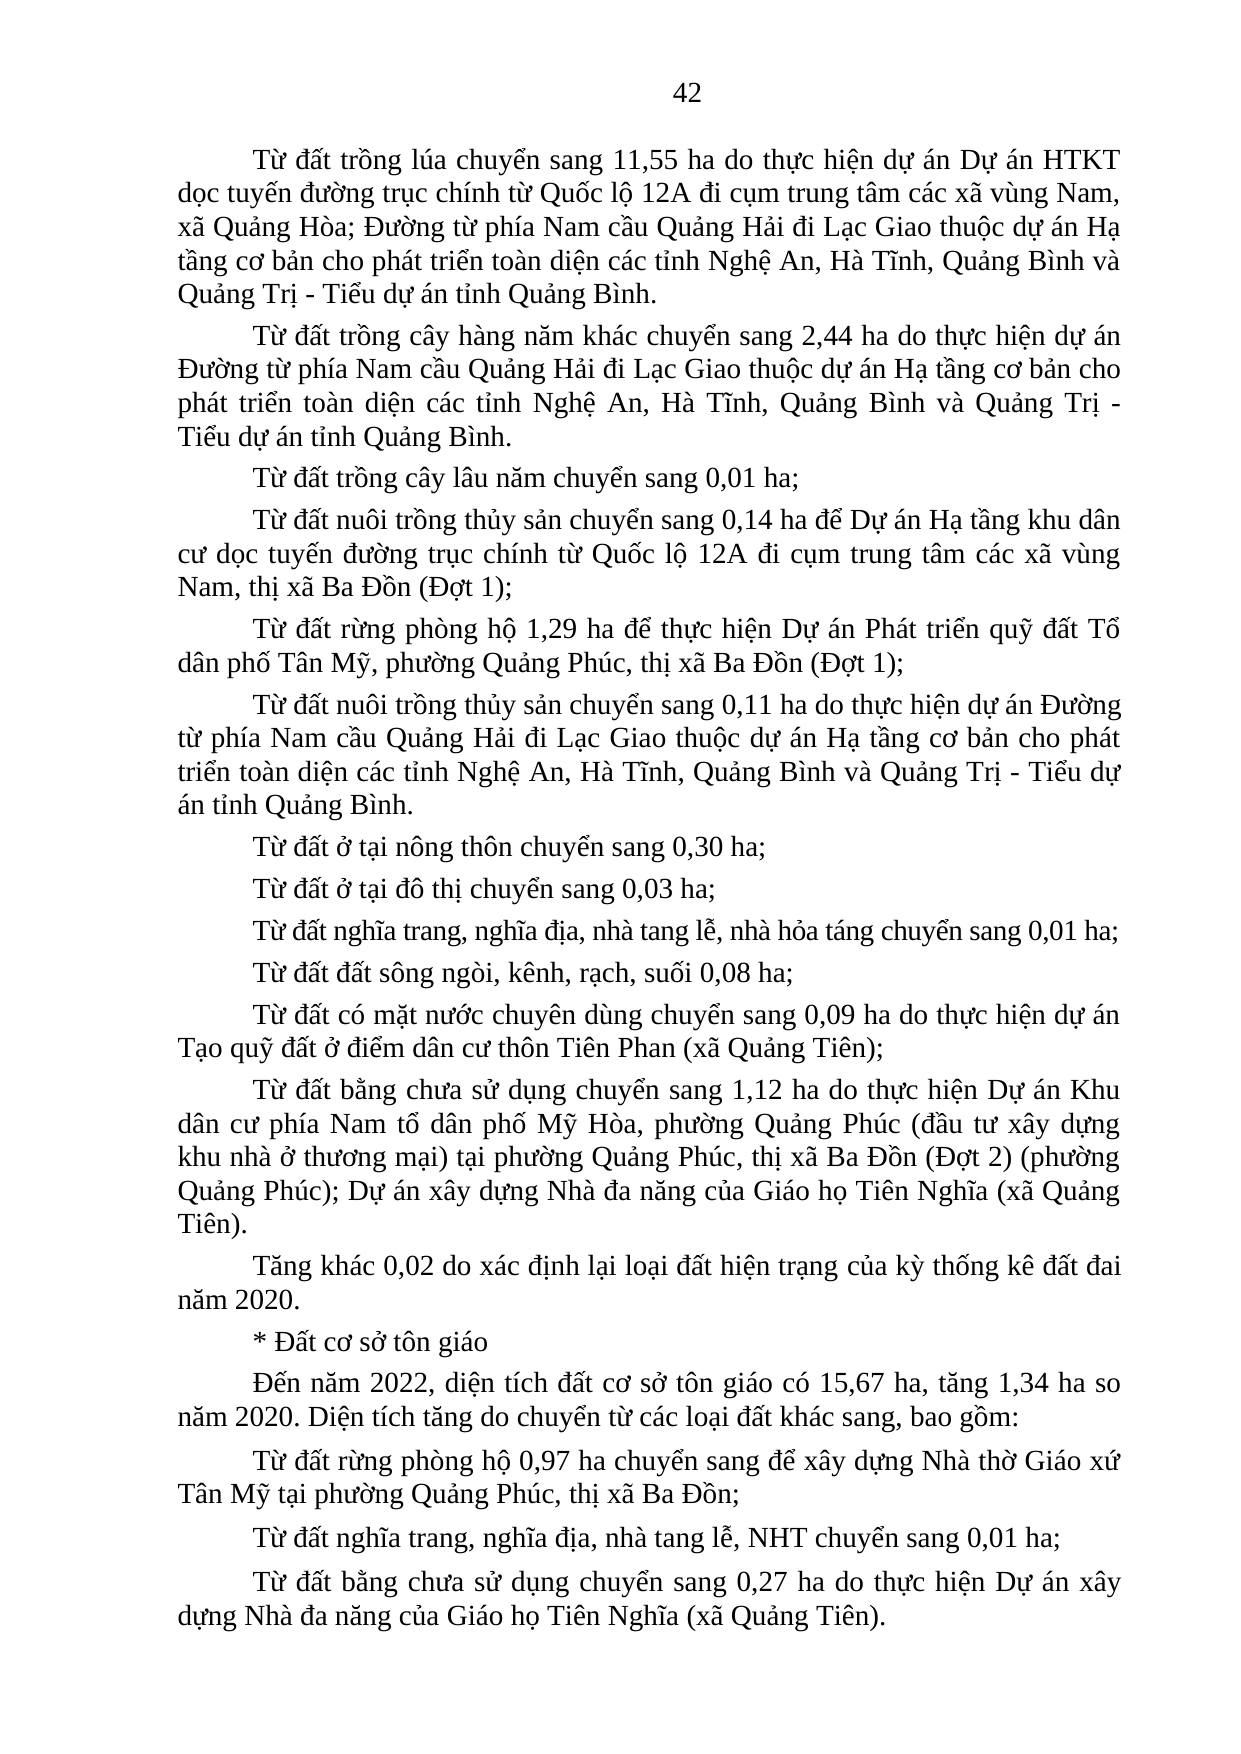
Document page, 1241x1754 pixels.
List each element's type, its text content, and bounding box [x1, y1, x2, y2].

text Từ đất rừng phòng hộ 0,97 ha chuyển sang để xây dựng Nhà thờ Giáo xứ Tân Mỹ tại phường Quảng Phúc, thị xã Ba Đồn; [177, 1443, 1122, 1510]
text Từ đất đất sông ngòi, kênh, rạch, suối 0,08 ha; [177, 955, 1122, 988]
text Từ đất trồng cây hàng năm khác chuyển sang 2,44 ha do thực hiện dự án Đường từ phía Nam cầu Quảng Hải đi Lạc Giao thuộc dự án Hạ tầng cơ bản cho phát triển toàn diện các tỉnh Nghệ An, Hà Tĩnh, Quảng Bình và Quảng Trị - Tiểu dự án tỉnh Quảng Bình. [177, 318, 1122, 452]
text Từ đất trồng cây lâu năm chuyển sang 0,01 ha; [177, 461, 1122, 494]
text Từ đất bằng chưa sử dụng chuyển sang 0,27 ha do thực hiện Dự án xây dựng Nhà đa năng của Giáo họ Tiên Nghĩa (xã Quảng Tiên). [177, 1564, 1122, 1632]
text Từ đất nuôi trồng thủy sản chuyển sang 0,11 ha do thực hiện dự án Đường từ phía Nam cầu Quảng Hải đi Lạc Giao thuộc dự án Hạ tầng cơ bản cho phát triển toàn diện các tỉnh Nghệ An, Hà Tĩnh, Quảng Bình và Quảng Trị - Tiểu dự án tỉnh Quảng Bình. [177, 687, 1122, 821]
text Từ đất ở tại đô thị chuyển sang 0,03 ha; [177, 871, 1122, 905]
text * Đất cơ sở tôn giáo [177, 1324, 1122, 1357]
text Từ đất có mặt nước chuyên dùng chuyển sang 0,09 ha do thực hiện dự án Tạo quỹ đất ở điểm dân cư thôn Tiên Phan (xã Quảng Tiên); [177, 997, 1122, 1064]
text Từ đất nghĩa trang, nghĩa địa, nhà tang lễ, NHT chuyển sang 0,01 ha; [177, 1521, 1122, 1554]
text Đến năm 2022, diện tích đất cơ sở tôn giáo có 15,67 ha, tăng 1,34 ha so năm 2020. Diện tích tăng do chuyển từ các loại đất khác sang, bao gồm: [177, 1366, 1122, 1433]
text Từ đất ở tại nông thôn chuyển sang 0,30 ha; [177, 829, 1122, 863]
text Từ đất nghĩa trang, nghĩa địa, nhà tang lễ, nhà hỏa táng chuyển sang 0,01 ha; [177, 913, 1122, 947]
text Từ đất rừng phòng hộ 1,29 ha để thực hiện Dự án Phát triển quỹ đất Tổ dân phố Tân Mỹ, phường Quảng Phúc, thị xã Ba Đồn (Đợt 1); [177, 611, 1122, 678]
text Từ đất trồng lúa chuyển sang 11,55 ha do thực hiện dự án Dự án HTKT dọc tuyến đường trục chính từ Quốc lộ 12A đi cụm trung tâm các xã vùng Nam, xã Quảng Hòa; Đường từ phía Nam cầu Quảng Hải đi Lạc Giao thuộc dự án Hạ tầng cơ bản cho phát triển toàn diện các tỉnh Nghệ An, Hà Tĩnh, Quảng Bình và Quảng Trị - Tiểu dự án tỉnh Quảng Bình. [177, 142, 1122, 310]
text Từ đất nuôi trồng thủy sản chuyển sang 0,14 ha để Dự án Hạ tầng khu dân cư dọc tuyến đường trục chính từ Quốc lộ 12A đi cụm trung tâm các xã vùng Nam, thị xã Ba Đồn (Đợt 1); [177, 502, 1122, 603]
text Từ đất bằng chưa sử dụng chuyển sang 1,12 ha do thực hiện Dự án Khu dân cư phía Nam tổ dân phố Mỹ Hòa, phường Quảng Phúc (đầu tư xây dựng khu nhà ở thương mại) tại phường Quảng Phúc, thị xã Ba Đồn (Đợt 2) (phường Quảng Phúc); Dự án xây dựng Nhà đa năng của Giáo họ Tiên Nghĩa (xã Quảng Tiên). [177, 1072, 1122, 1240]
text Tăng khác 0,02 do xác định lại loại đất hiện trạng của kỳ thống kê đất đai năm 2020. [177, 1248, 1122, 1315]
